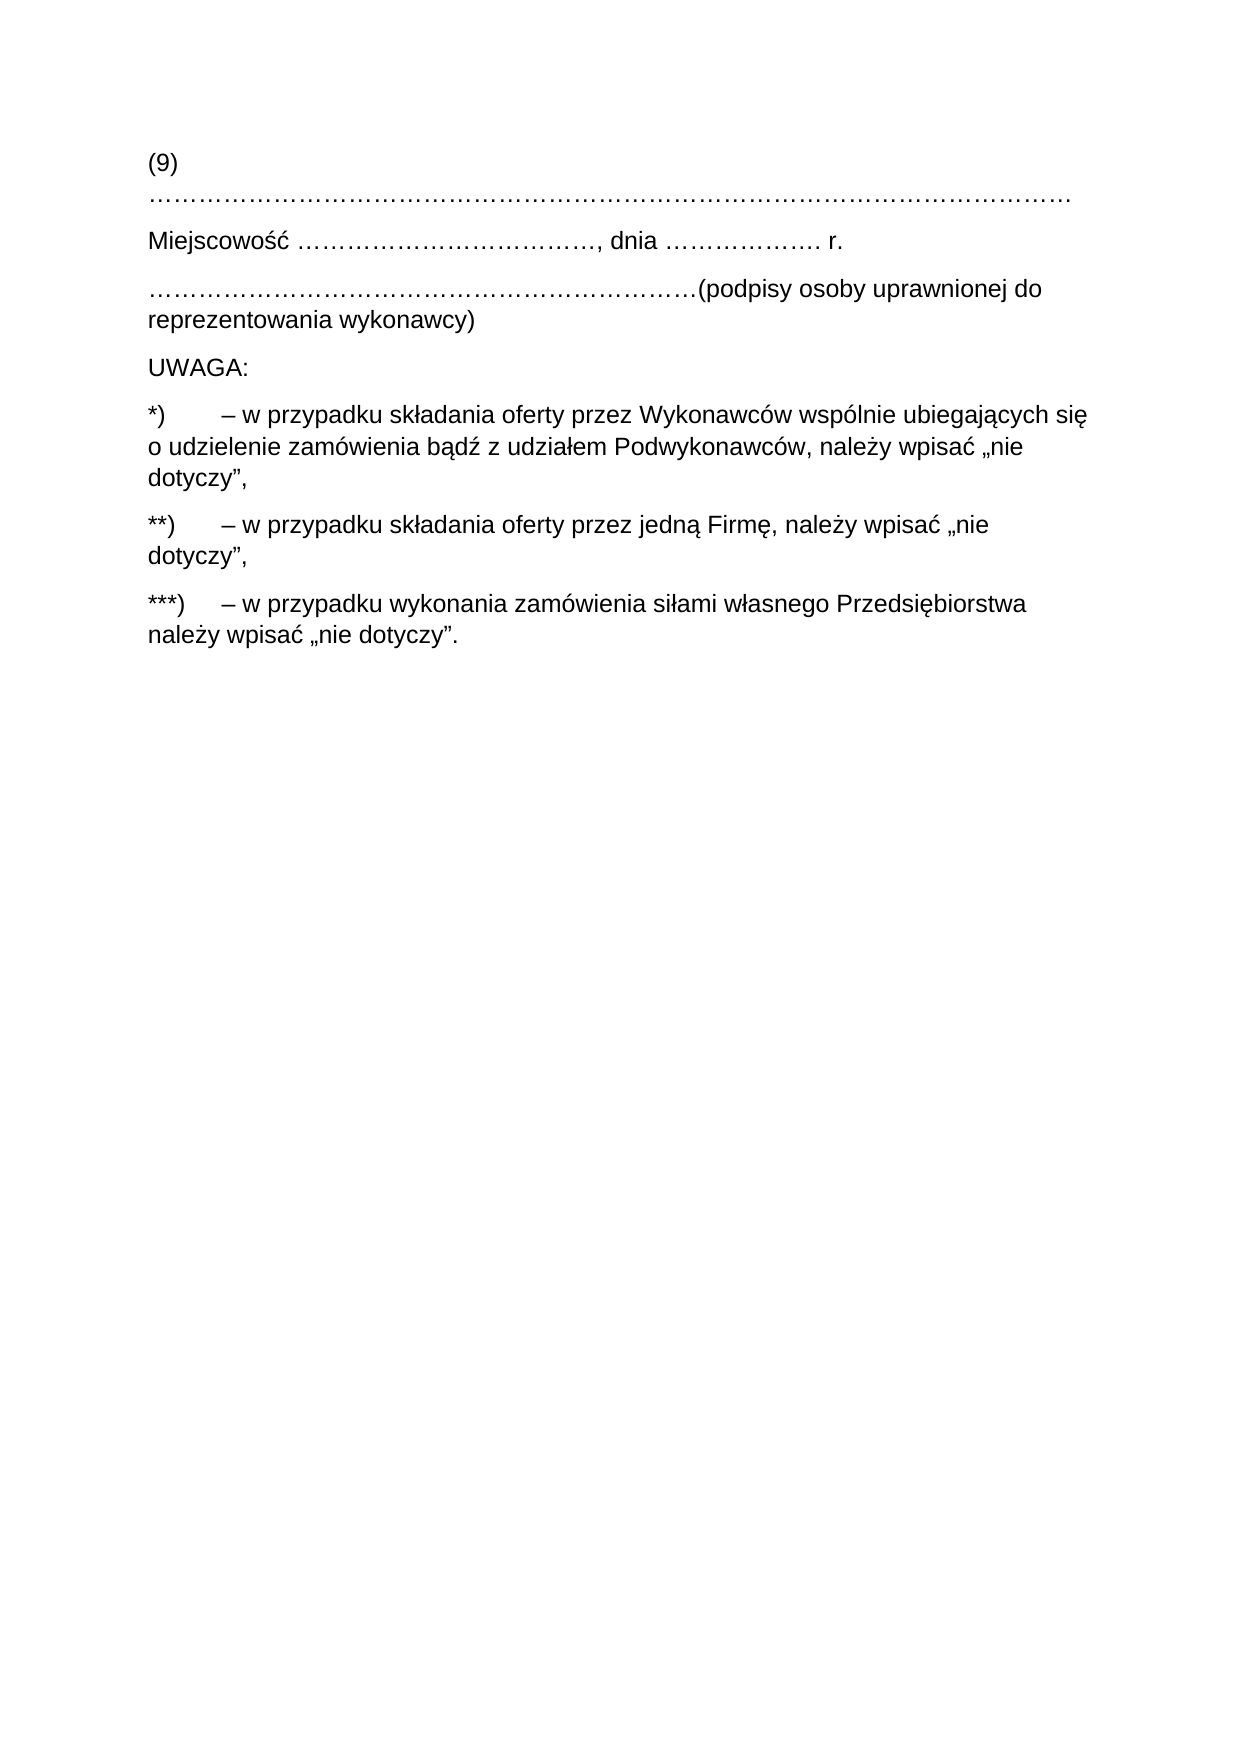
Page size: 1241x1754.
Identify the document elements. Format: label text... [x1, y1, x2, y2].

text Miejscowość ………………………………, dnia ………………. r. [148, 226, 1093, 255]
text …………………………………………………………(podpisy osoby uprawnionej do reprezentowania wykonawcy) [148, 274, 1093, 334]
text ***) – w przypadku wykonania zamówienia siłami własnego Przedsiębiorstwa należy wpisać „nie dotyczy”. [148, 589, 1093, 649]
text *) – w przypadku składania oferty przez Wykonawców wspólnie ubiegających się o udzielenie zamówienia bądź z udziałem Podwykonawców, należy wpisać „nie dotyczy”, [148, 401, 1093, 491]
text UWAGA: [148, 353, 1093, 382]
text **) – w przypadku składania oferty przez jedną Firmę, należy wpisać „nie dotyczy”, [148, 510, 1093, 570]
text (9) ………………………………………………………………………………………………… [148, 148, 1093, 207]
